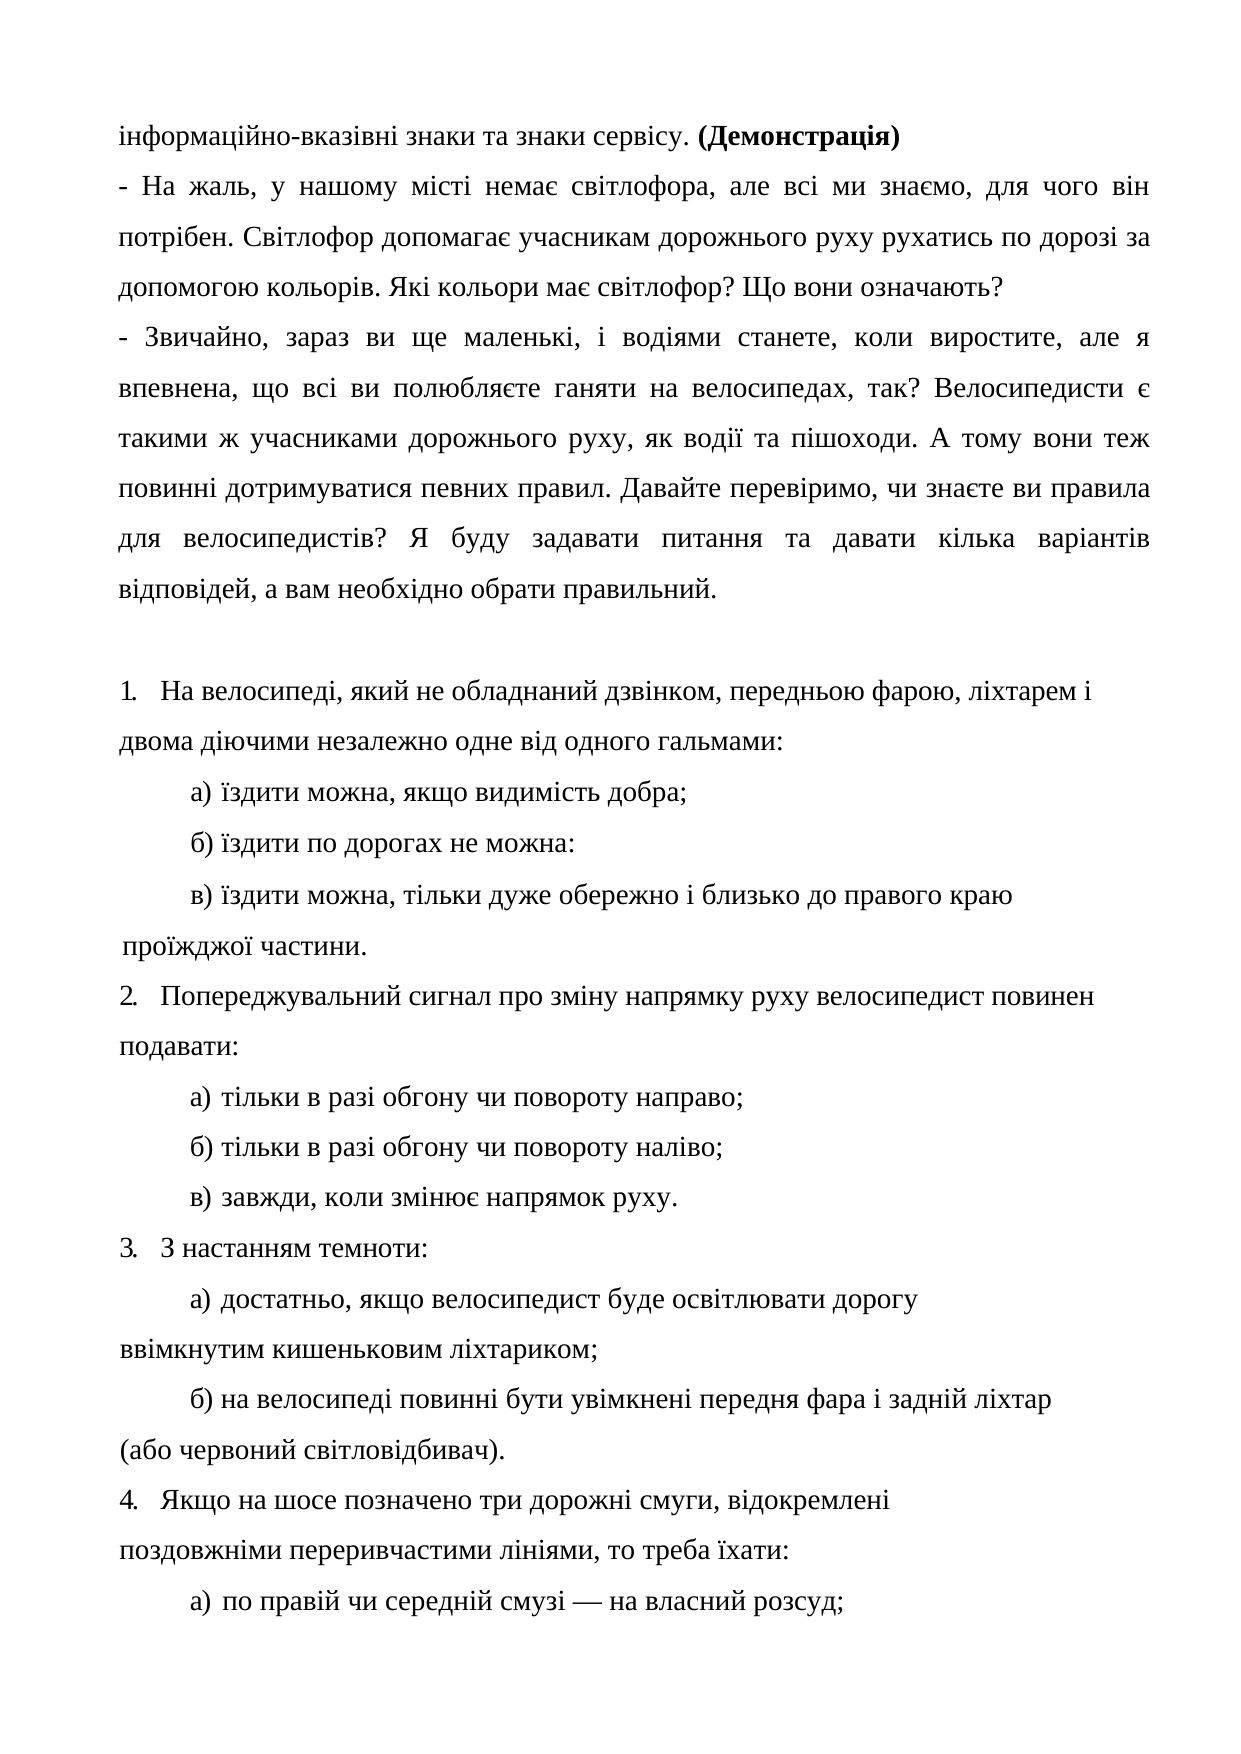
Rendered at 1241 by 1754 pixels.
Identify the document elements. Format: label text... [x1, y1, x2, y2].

text в) їздити можна, тільки дуже обережно і близько до правого краю проїжджої частини. [122, 877, 1106, 961]
text б) тільки в разі обгону чи повороту наліво; [189, 1129, 1152, 1162]
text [118, 118, 1152, 152]
text - Звичайно, зараз ви ще маленькі, і водіями станете, коли виростите, але я впевнена, що всі ви полюбляєте ганяти на велосипедах, так? Велосипедисти є такими ж учасниками дорожнього руху, як водії та пішоходи. А тому вони теж повинні дотримуватися певних правил. Давайте перевіримо, чи знаєте ви правила для велосипедистів? Я буду задавати питання та давати кілька варіантів відповідей, а вам необхідно обрати правильний. [118, 319, 1152, 604]
text - На жаль, у нашому місті немає світлофора, але всі ми знаємо, для чого він потрібен. Світлофор допомагає учасникам дорожнього руху рухатись по дорозі за допомогою кольорів. Які кольори має світлофор? Що вони означають? [118, 168, 1152, 303]
text б) їздити по дорогах не можна: [190, 826, 1152, 859]
text а) їздити можна, якщо видимість добра; [190, 774, 1152, 808]
text а) тільки в разі обгону чи повороту направо; [189, 1079, 1152, 1112]
text а) по правій чи середній смузі — на власний розсуд; [189, 1583, 1152, 1617]
text б) на велосипеді повинні бути увімкнені передня фара і задній ліхтар (або червоний світловідбивач). [119, 1382, 1060, 1465]
text 2. Попереджувальний сигнал про зміну напрямку руху велосипедист повинен подавати: [119, 978, 1152, 1062]
text 4. Якщо на шосе позначено три дорожні смуги, відокремлені поздовжніми переривчастими лініями, то треба їхати: [119, 1482, 1014, 1566]
text 3. З настанням темноти: [119, 1230, 1152, 1264]
text в) завжди, коли змінює напрямок руху. [189, 1179, 1152, 1213]
text 1. На велосипеді, який не обладнаний дзвінком, передньою фарою, ліхтарем і двома діючими незалежно одне від одного гальмами: [119, 673, 1106, 756]
text а) достатньо, якщо велосипедист буде освітлювати дорогу ввімкнутим кишеньковим ліхтариком; [119, 1281, 1060, 1365]
